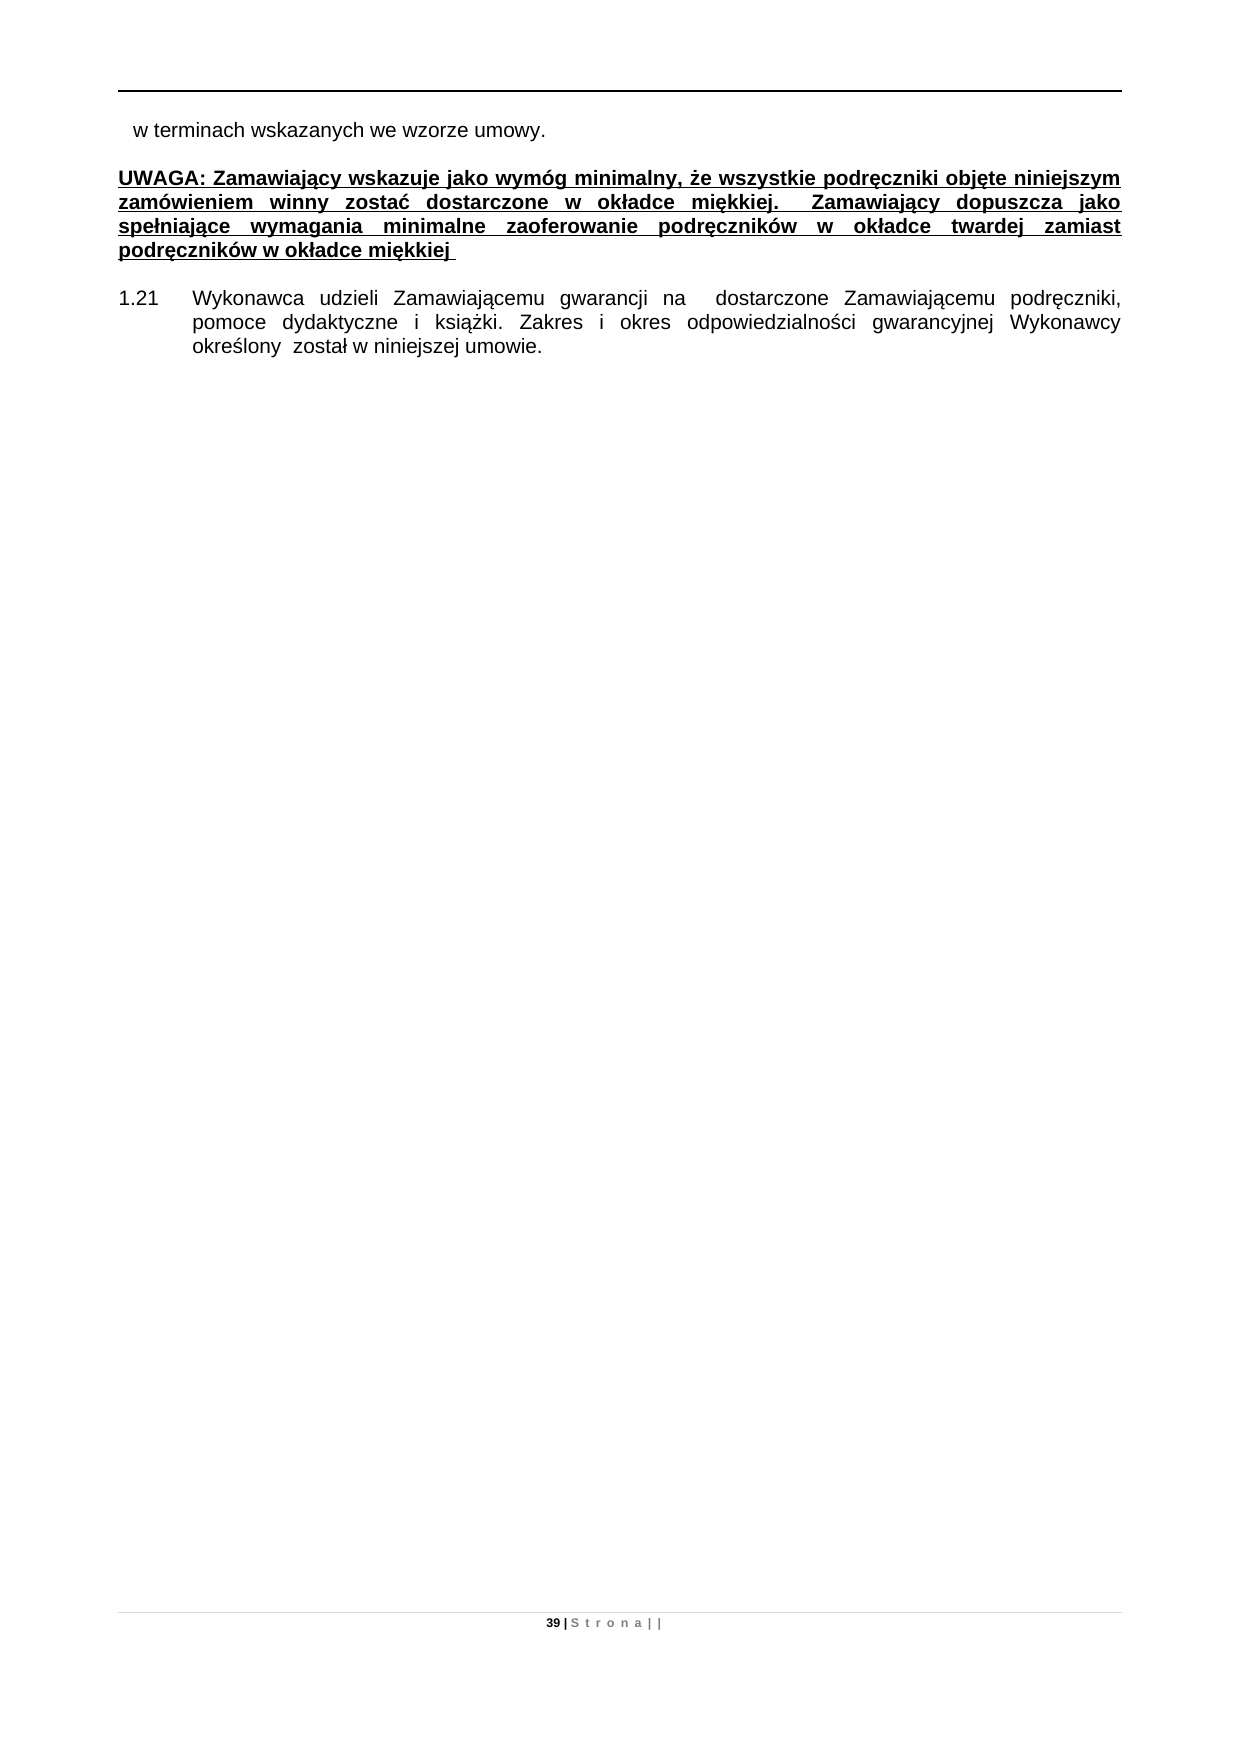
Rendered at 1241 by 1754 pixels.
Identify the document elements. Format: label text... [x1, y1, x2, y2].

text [133, 118, 1122, 142]
text UWAGA: Zamawiający wskazuje jako wymóg minimalny, że wszystkie podręczniki objęte niniejszym zamówieniem winny zostać dostarczone w okładce miękkiej. Zamawiający dopuszcza jako spełniające wymagania minimalne zaoferowanie podręczników w okładce twardej zamiast podręczników w okładce miękkiej [118, 236, 1122, 262]
text UWAGA: Zamawiający wskazuje jako wymóg minimalny, że wszystkie podręczniki objęte niniejszym zamówieniem winny zostać dostarczone w okładce miękkiej. Zamawiający dopuszcza jako spełniające wymagania minimalne zaoferowanie podręczników w okładce twardej zamiast podręczników w okładce miękkiej [118, 212, 1122, 235]
text UWAGA: Zamawiający wskazuje jako wymóg minimalny, że wszystkie podręczniki objęte niniejszym zamówieniem winny zostać dostarczone w okładce miękkiej. Zamawiający dopuszcza jako spełniające wymagania minimalne zaoferowanie podręczników w okładce twardej zamiast podręczników w okładce miękkiej [118, 166, 1122, 211]
list Wykonawca udzieli Zamawiającemu gwarancji na dostarczone Zamawiającemu podręczniki, pomoce dydaktyczne i książki. Zakres i okres odpowiedzialności gwarancyjnej Wykonawcy określony został w niniejszej umowie. [118, 286, 1122, 358]
